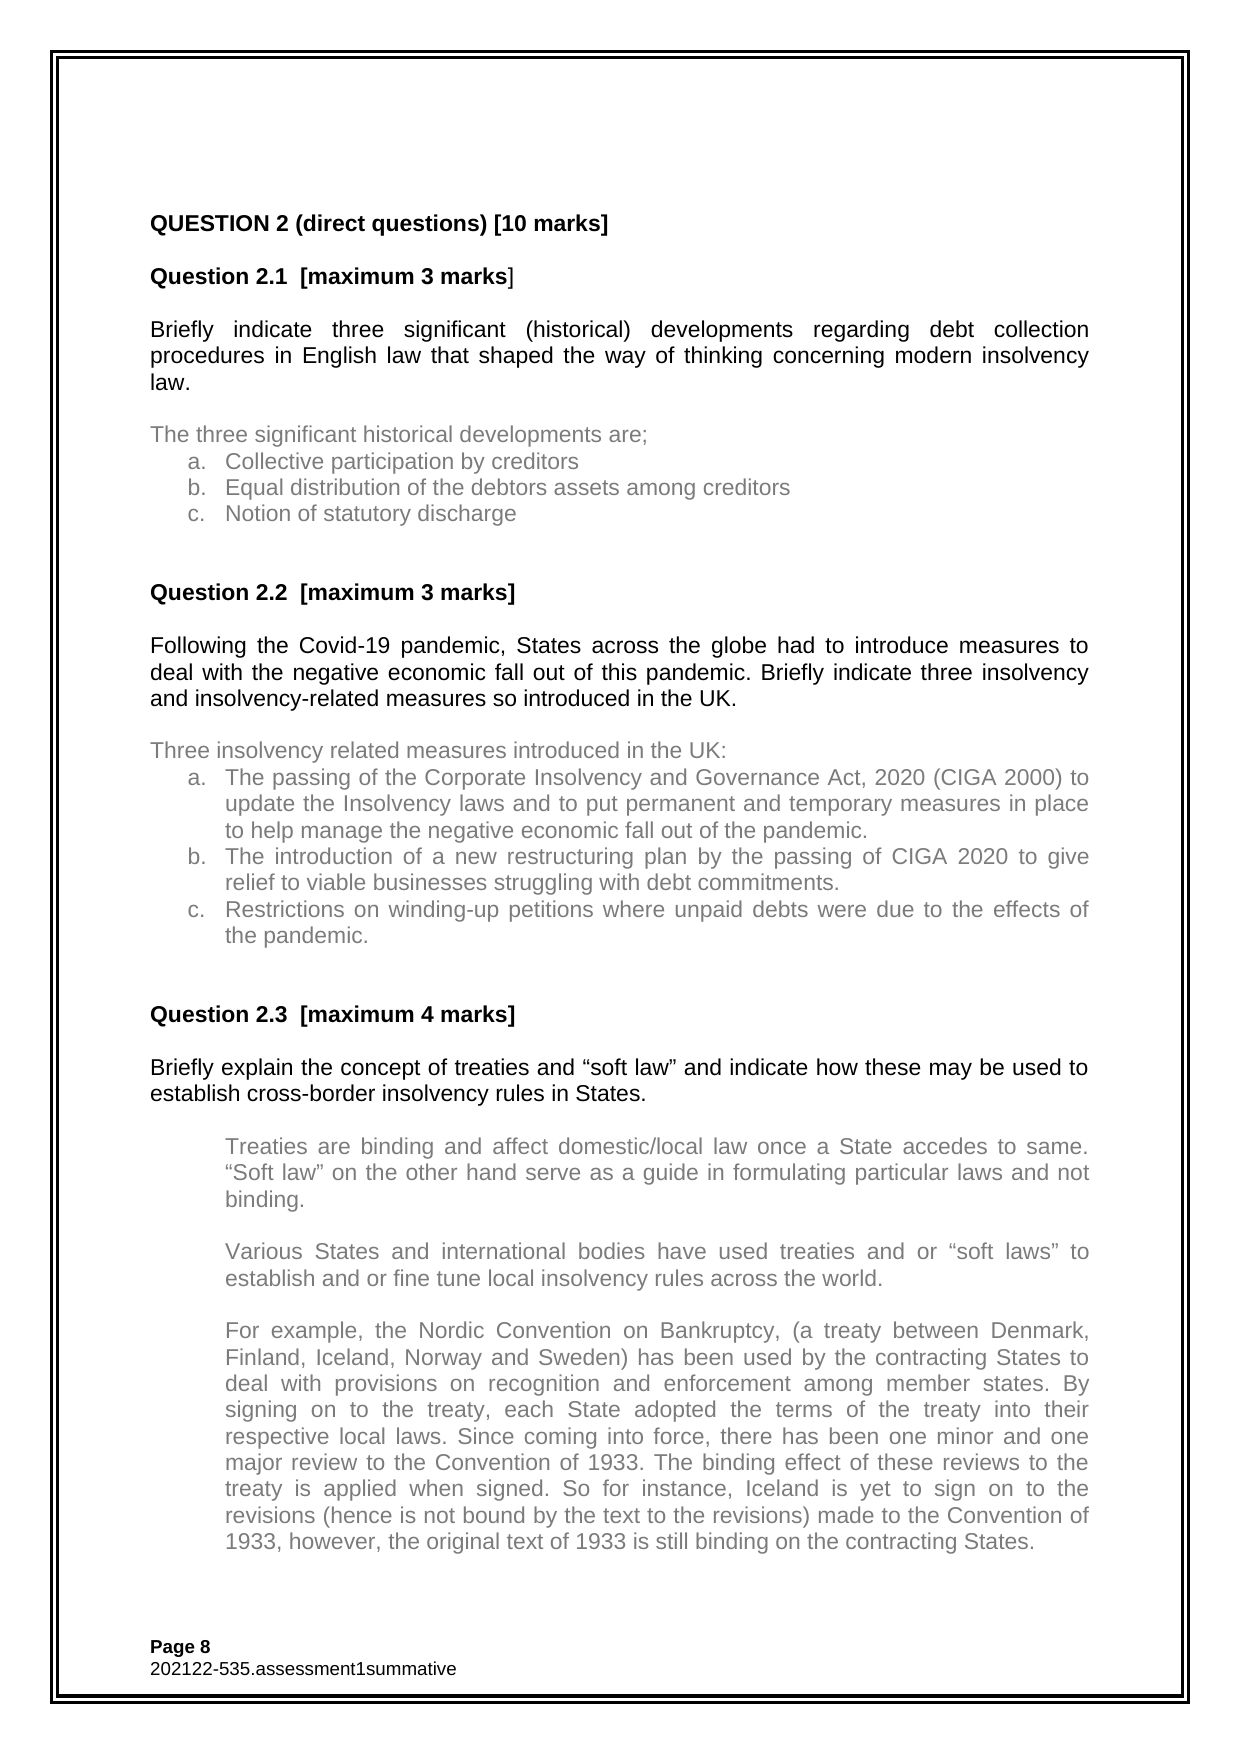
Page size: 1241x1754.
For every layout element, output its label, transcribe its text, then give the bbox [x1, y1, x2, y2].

text Three insolvency related measures introduced in the UK: [150, 737, 1090, 764]
list Restrictions on winding-up petitions where unpaid debts were due to the effects of the pandemic. [187, 896, 1090, 948]
list The introduction of a new restructuring plan by the passing of CIGA 2020 to give relief to viable businesses struggling with debt commitments. [187, 843, 1090, 896]
text Following the Covid-19 pandemic, States across the globe had to introduce measures to deal with the negative economic fall out of this pandemic. Briefly indicate three insolvency and insolvency-related measures so introduced in the UK. [150, 632, 1090, 711]
text Question 2.3 [maximum 4 marks] [150, 1001, 1090, 1027]
text Question 2.1 [maximum 3 marks] [150, 263, 1090, 289]
list Equal distribution of the debtors assets among creditors [187, 474, 1090, 500]
text QUESTION 2 (direct questions) [10 marks] [150, 210, 1090, 237]
list Collective participation by creditors [187, 448, 1090, 474]
text For example, the Nordic Convention on Bankruptcy, (a treaty between Denmark, Finland, Iceland, Norway and Sweden) has been used by the contracting States to deal with provisions on recognition and enforcement among member states. By signing on to the treaty, each State adopted the terms of the treaty into their respective local laws. Since coming into force, there has been one minor and one major review to the Convention of 1933. The binding effect of these reviews to the treaty is applied when signed. So for instance, Iceland is yet to sign on to the revisions (hence is not bound by the text to the revisions) made to the Convention of 1933, however, the original text of 1933 is still binding on the contracting States. [225, 1317, 1090, 1554]
text Various States and international bodies have used treaties and or “soft laws” to establish and or fine tune local insolvency rules across the world. [225, 1238, 1090, 1291]
text Treaties are binding and affect domestic/local law once a State accedes to same. “Soft law” on the other hand serve as a guide in formulating particular laws and not binding. [225, 1133, 1090, 1212]
list The passing of the Corporate Insolvency and Governance Act, 2020 (CIGA 2000) to update the Insolvency laws and to put permanent and temporary measures in place to help manage the negative economic fall out of the pandemic. [187, 764, 1090, 843]
list Notion of statutory discharge [187, 500, 1090, 527]
text Question 2.2 [maximum 3 marks] [150, 579, 1090, 606]
text The three significant historical developments are; [150, 421, 1090, 448]
text Briefly explain the concept of treaties and “soft law” and indicate how these may be used to establish cross-border insolvency rules in States. [150, 1054, 1090, 1106]
text Briefly indicate three significant (historical) developments regarding debt collection procedures in English law that shaped the way of thinking concerning modern insolvency law. [150, 316, 1090, 395]
